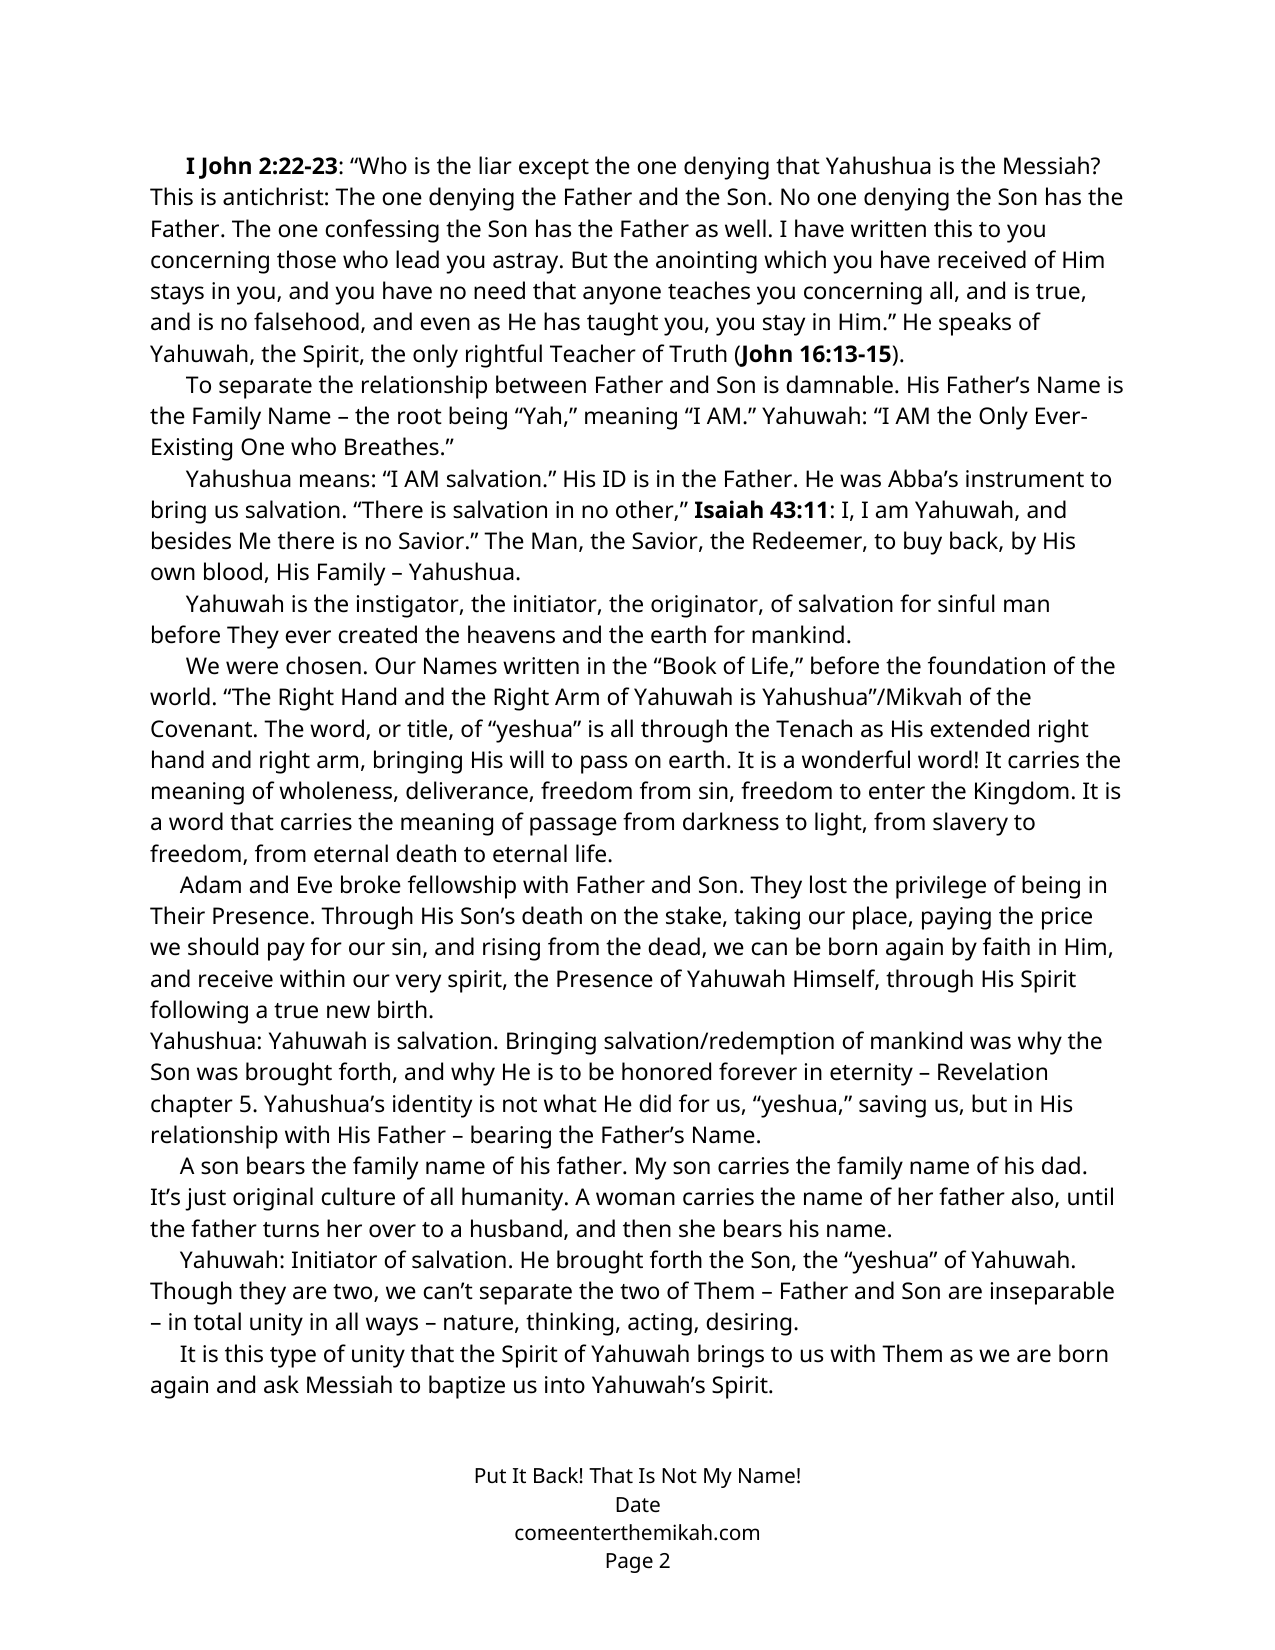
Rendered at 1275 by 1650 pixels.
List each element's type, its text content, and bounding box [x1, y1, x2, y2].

text Yahuwah is the instigator, the initiator, the originator, of salvation for sinful man before They ever created the heavens and the earth for mankind. [150, 587, 1125, 650]
text Yahuwah: Initiator of salvation. He brought forth the Son, the “yeshua” of Yahuwah. Though they are two, we can’t separate the two of Them – Father and Son are inseparable – in total unity in all ways – nature, thinking, acting, desiring. [150, 1244, 1125, 1337]
text To separate the relationship between Father and Son is damnable. His Father’s Name is the Family Name – the root being “Yah,” meaning “I AM.” Yahuwah: “I AM the Only Ever-Existing One who Breathes.” [150, 369, 1125, 462]
text Yahushua: Yahuwah is salvation. Bringing salvation/redemption of mankind was why the Son was brought forth, and why He is to be honored forever in eternity – Revelation chapter 5. Yahushua’s identity is not what He did for us, “yeshua,” saving us, but in His relationship with His Father – bearing the Father’s Name. [150, 1025, 1125, 1150]
text A son bears the family name of his father. My son carries the family name of his dad. It’s just original culture of all humanity. A woman carries the name of her father also, until the father turns her over to a husband, and then she bears his name. [150, 1150, 1125, 1244]
text We were chosen. Our Names written in the “Book of Life,” before the foundation of the world. “The Right Hand and the Right Arm of Yahuwah is Yahushua”/Mikvah of the Covenant. The word, or title, of “yeshua” is all through the Tenach as His extended right hand and right arm, bringing His will to pass on earth. It is a wonderful word! It carries the meaning of wholeness, deliverance, freedom from sin, freedom to enter the Kingdom. It is a word that carries the meaning of passage from darkness to light, from slavery to freedom, from eternal death to eternal life. [150, 650, 1125, 869]
text It is this type of unity that the Spirit of Yahuwah brings to us with Them as we are born again and ask Messiah to baptize us into Yahuwah’s Spirit. [150, 1337, 1125, 1400]
text Adam and Eve broke fellowship with Father and Son. They lost the privilege of being in Their Presence. Through His Son’s death on the stake, taking our place, paying the price we should pay for our sin, and rising from the dead, we can be born again by faith in Him, and receive within our very spirit, the Presence of Yahuwah Himself, through His Spirit following a true new birth. [150, 869, 1125, 1025]
text I John 2:22-23: “Who is the liar except the one denying that Yahushua is the Messiah? This is antichrist: The one denying the Father and the Son. No one denying the Son has the Father. The one confessing the Son has the Father as well. I have written this to you concerning those who lead you astray. But the anointing which you have received of Him stays in you, and you have no need that anyone teaches you concerning all, and is true, and is no falsehood, and even as He has taught you, you stay in Him.” He speaks of Yahuwah, the Spirit, the only rightful Teacher of Truth (John 16:13-15). [150, 150, 1125, 369]
text Yahushua means: “I AM salvation.” His ID is in the Father. He was Abba’s instrument to bring us salvation. “There is salvation in no other,” Isaiah 43:11: I, I am Yahuwah, and besides Me there is no Savior.” The Man, the Savior, the Redeemer, to buy back, by His own blood, His Family – Yahushua. [150, 462, 1125, 587]
